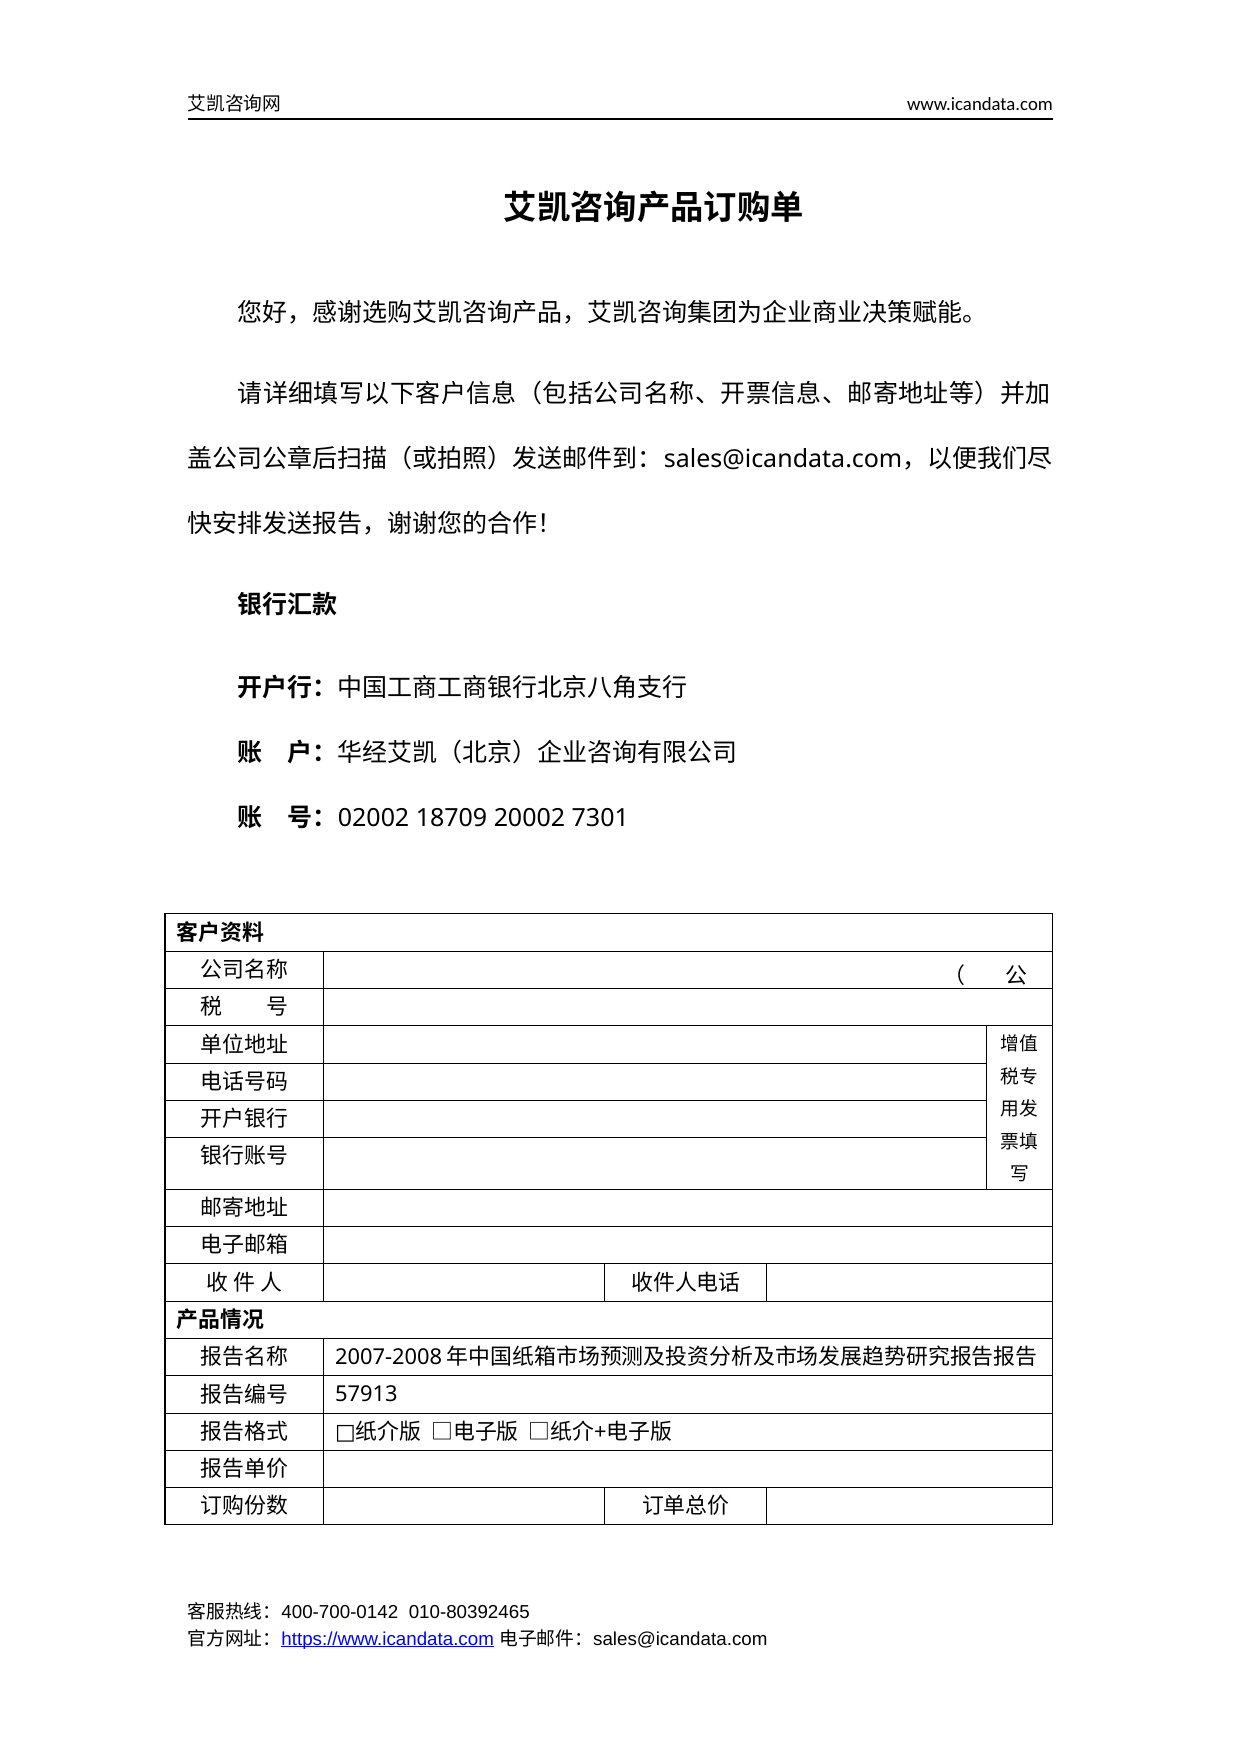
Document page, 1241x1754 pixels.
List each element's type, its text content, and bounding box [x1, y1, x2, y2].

table_cell 收件人电话 [605, 1264, 766, 1301]
table_cell 2007-2008年中国纸箱市场预测及投资分析及市场发展趋势研究报告报告 [324, 1339, 1052, 1375]
table_cell □纸介版 □电子版 □纸介+电子版 [324, 1414, 1052, 1450]
table_cell [324, 952, 1052, 988]
text 账 户：华经艾凯（北京）企业咨询有限公司 [187, 718, 1053, 783]
table_cell 电子邮箱 [166, 1227, 323, 1263]
table_cell [324, 1190, 1052, 1226]
table_cell 报告单价 [166, 1451, 323, 1487]
table_cell [324, 1264, 604, 1301]
text 请详细填写以下客户信息（包括公司名称、开票信息、邮寄地址等）并加盖公司公章后扫描（或拍照）发送邮件到：sales@icandata.com，以便我们尽快安排发送报告，谢谢您的合作！ [187, 359, 1053, 554]
table_cell [324, 1227, 1052, 1263]
text 您好，感谢选购艾凯咨询产品，艾凯咨询集团为企业商业决策赋能。 [187, 278, 1053, 343]
table_cell [324, 1451, 1052, 1487]
text 账 号：02002 18709 20002 7301 [187, 783, 1053, 848]
table_cell 订购份数 [166, 1488, 323, 1524]
table_cell [324, 1101, 986, 1137]
table_cell [324, 1488, 604, 1524]
table_cell 税 号 [166, 989, 323, 1025]
text 银行汇款 [187, 570, 1053, 635]
table_cell [767, 1264, 1052, 1301]
text 艾凯咨询产品订购单 [187, 172, 1053, 237]
table_cell 产品情况 [166, 1302, 1052, 1338]
table_cell 电话号码 [166, 1064, 323, 1100]
table_cell [324, 989, 1052, 1025]
table_cell 57913 [324, 1376, 1052, 1412]
table_cell 邮寄地址 [166, 1190, 323, 1226]
text 开户行：中国工商工商银行北京八角支行 [187, 653, 1053, 718]
table_cell 开户银行 [166, 1101, 323, 1137]
table_header 客户资料 [166, 914, 1052, 951]
table_cell [767, 1488, 1052, 1524]
table_cell 订单总价 [605, 1488, 766, 1524]
table_cell 收 件 人 [166, 1264, 323, 1301]
table_cell 单位地址 [166, 1026, 323, 1062]
table_cell 报告编号 [166, 1376, 323, 1412]
table_cell [324, 1138, 986, 1189]
table_cell 公司名称 [166, 952, 323, 988]
table_cell [324, 1026, 986, 1062]
table_cell [324, 1064, 986, 1100]
table_cell 银行账号 [166, 1138, 323, 1189]
table_cell 报告格式 [166, 1414, 323, 1450]
table_cell 增值税专用发票填写 [987, 1026, 1052, 1189]
table_cell 报告名称 [166, 1339, 323, 1375]
